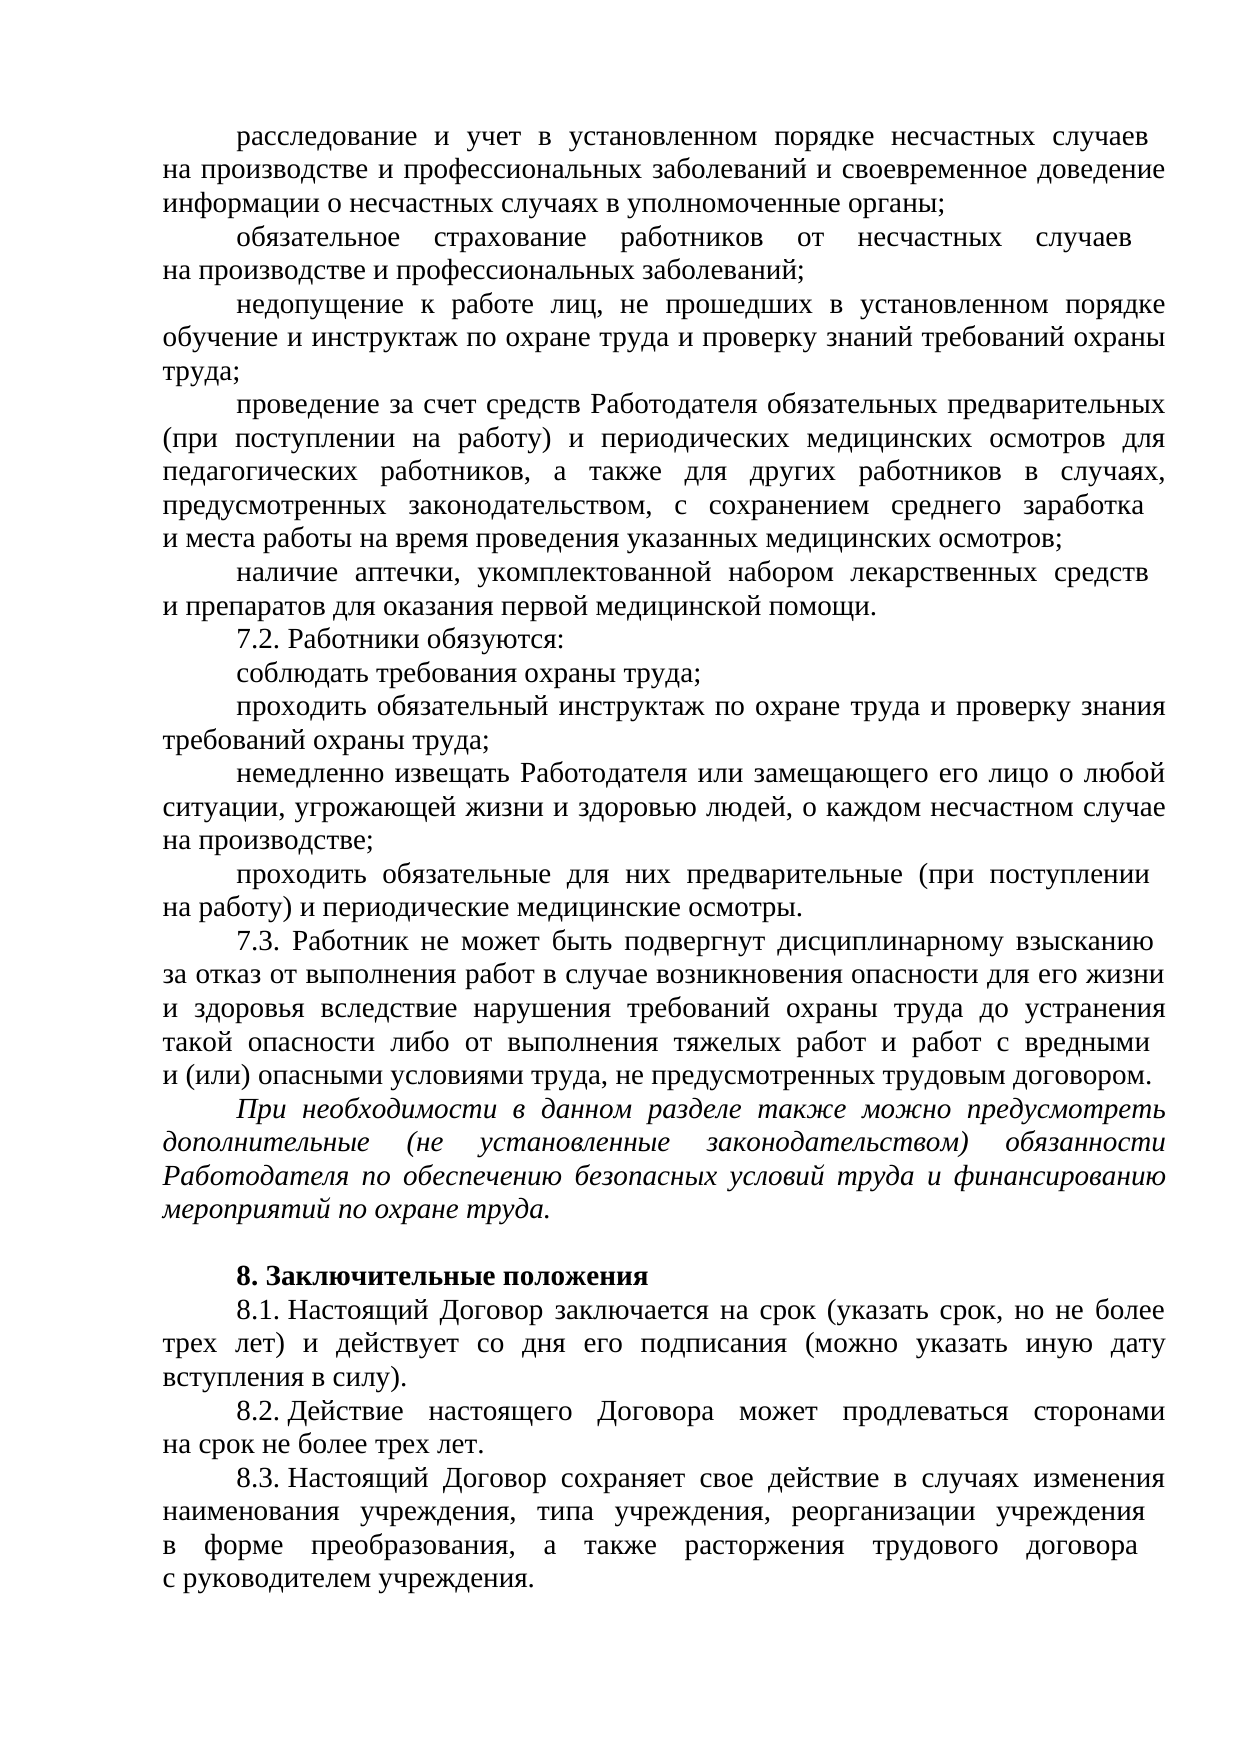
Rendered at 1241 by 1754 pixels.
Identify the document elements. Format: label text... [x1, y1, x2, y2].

list расследование и учет в установленном порядке несчастных случаев на производстве и профессиональных заболеваний и своевременное доведение информации о несчастных случаях в уполномоченные органы; [162, 118, 1166, 219]
list недопущение к работе лиц, не прошедших в установленном порядке обучение и инструктаж по охране труда и проверку знаний требований охраны труда; [162, 286, 1166, 386]
list наличие аптечки, укомплектованной набором лекарственных средств и препаратов для оказания первой медицинской помощи. [162, 554, 1166, 621]
list 7.3. Работник не может быть подвергнут дисциплинарному взысканию за отказ от выполнения работ в случае возникновения опасности для его жизни и здоровья вследствие нарушения требований охраны труда до устранения такой опасности либо от выполнения тяжелых работ и работ с вредными и (или) опасными условиями труда, не предусмотренных трудовым договором. [162, 923, 1166, 1091]
list обязательное страхование работников от несчастных случаев на производстве и профессиональных заболеваний; [162, 219, 1166, 286]
list 8.2. Действие настоящего Договора может продлеваться сторонами на срок не более трех лет. [162, 1393, 1166, 1460]
list 8.1. Настоящий Договор заключается на срок (указать срок, но не более трех лет) и действует со дня его подписания (можно указать иную дату вступления в силу). [162, 1292, 1166, 1393]
list проходить обязательные для них предварительные (при поступлении на работу) и периодические медицинские осмотры. [162, 856, 1166, 923]
list проведение за счет средств Работодателя обязательных предварительных (при поступлении на работу) и периодических медицинских осмотров для педагогических работников, а также для других работников в случаях, предусмотренных законодательством, с сохранением среднего заработка и места работы на время проведения указанных медицинских осмотров; [162, 386, 1166, 554]
list соблюдать требования охраны труда; [162, 655, 1166, 688]
list При необходимости в данном разделе также можно предусмотреть дополнительные (не установленные законодательством) обязанности Работодателя по обеспечению безопасных условий труда и финансированию мероприятий по охране труда. [162, 1091, 1166, 1225]
list 8.3. Настоящий Договор сохраняет свое действие в случаях изменения наименования учреждения, типа учреждения, реорганизации учреждения в форме преобразования, а также расторжения трудового договора с руководителем учреждения. [162, 1460, 1166, 1594]
list немедленно извещать Работодателя или замещающего его лицо о любой ситуации, угрожающей жизни и здоровью людей, о каждом несчастном случае на производстве; [162, 755, 1166, 856]
list проходить обязательный инструктаж по охране труда и проверку знания требований охраны труда; [162, 688, 1166, 755]
list 8. Заключительные положения [162, 1258, 1166, 1292]
list 7.2. Работники обязуются: [162, 621, 1166, 655]
